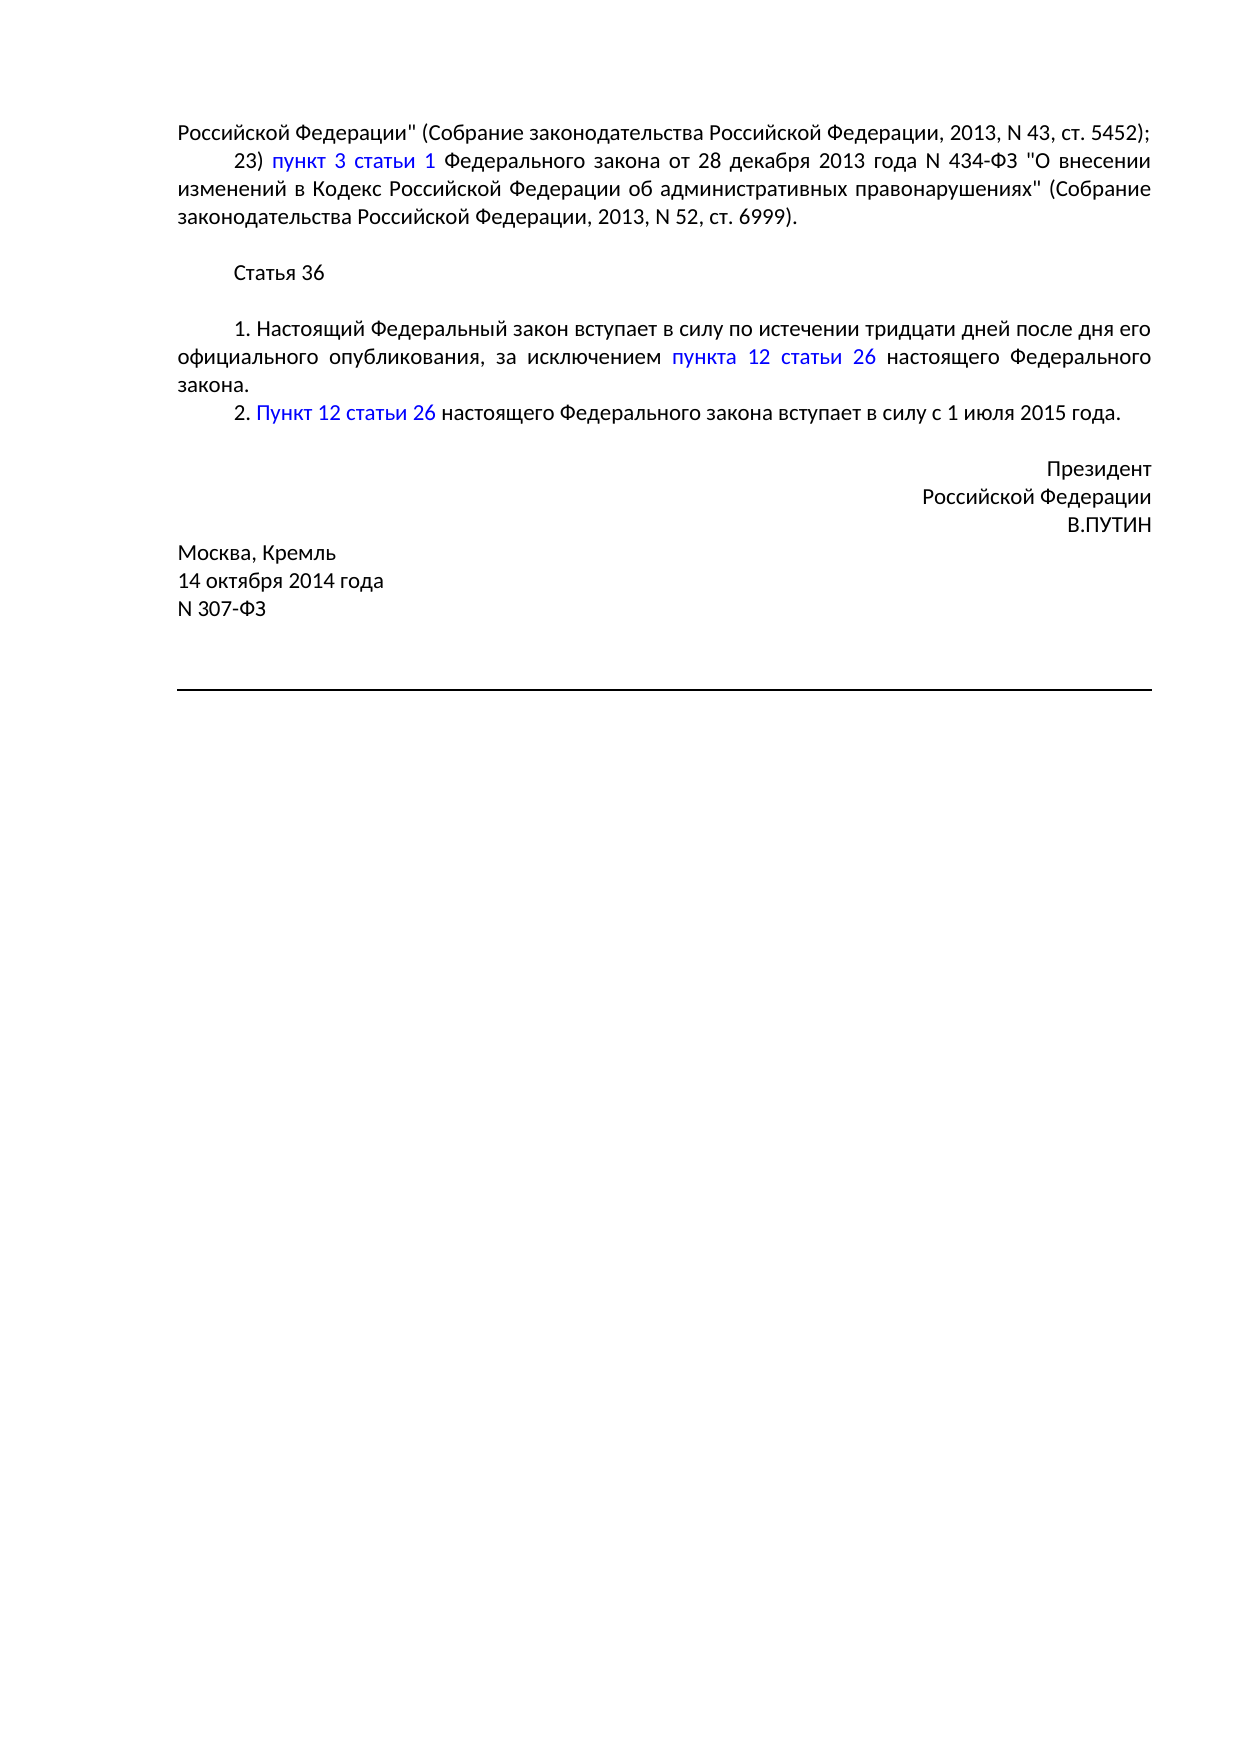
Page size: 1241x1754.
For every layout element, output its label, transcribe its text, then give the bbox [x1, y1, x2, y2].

text 14 октября 2014 года [177, 566, 1152, 594]
text Российской Федерации [177, 482, 1152, 510]
text Москва, Кремль [177, 538, 1152, 566]
text Статья 36 [177, 258, 1152, 286]
text 23) пункт 3 статьи 1 Федерального закона от 28 декабря 2013 года N 434-ФЗ "О внесении изменений в Кодекс Российской Федерации об административных правонарушениях" (Собрание законодательства Российской Федерации, 2013, N 52, ст. 6999). [177, 146, 1152, 230]
text В.ПУТИН [177, 510, 1152, 538]
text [177, 118, 1152, 146]
text Президент [177, 454, 1152, 482]
text N 307-ФЗ [177, 594, 1152, 622]
text 2. Пункт 12 статьи 26 настоящего Федерального закона вступает в силу с 1 июля 2015 года. [177, 398, 1152, 426]
text 1. Настоящий Федеральный закон вступает в силу по истечении тридцати дней после дня его официального опубликования, за исключением пункта 12 статьи 26 настоящего Федерального закона. [177, 314, 1152, 398]
